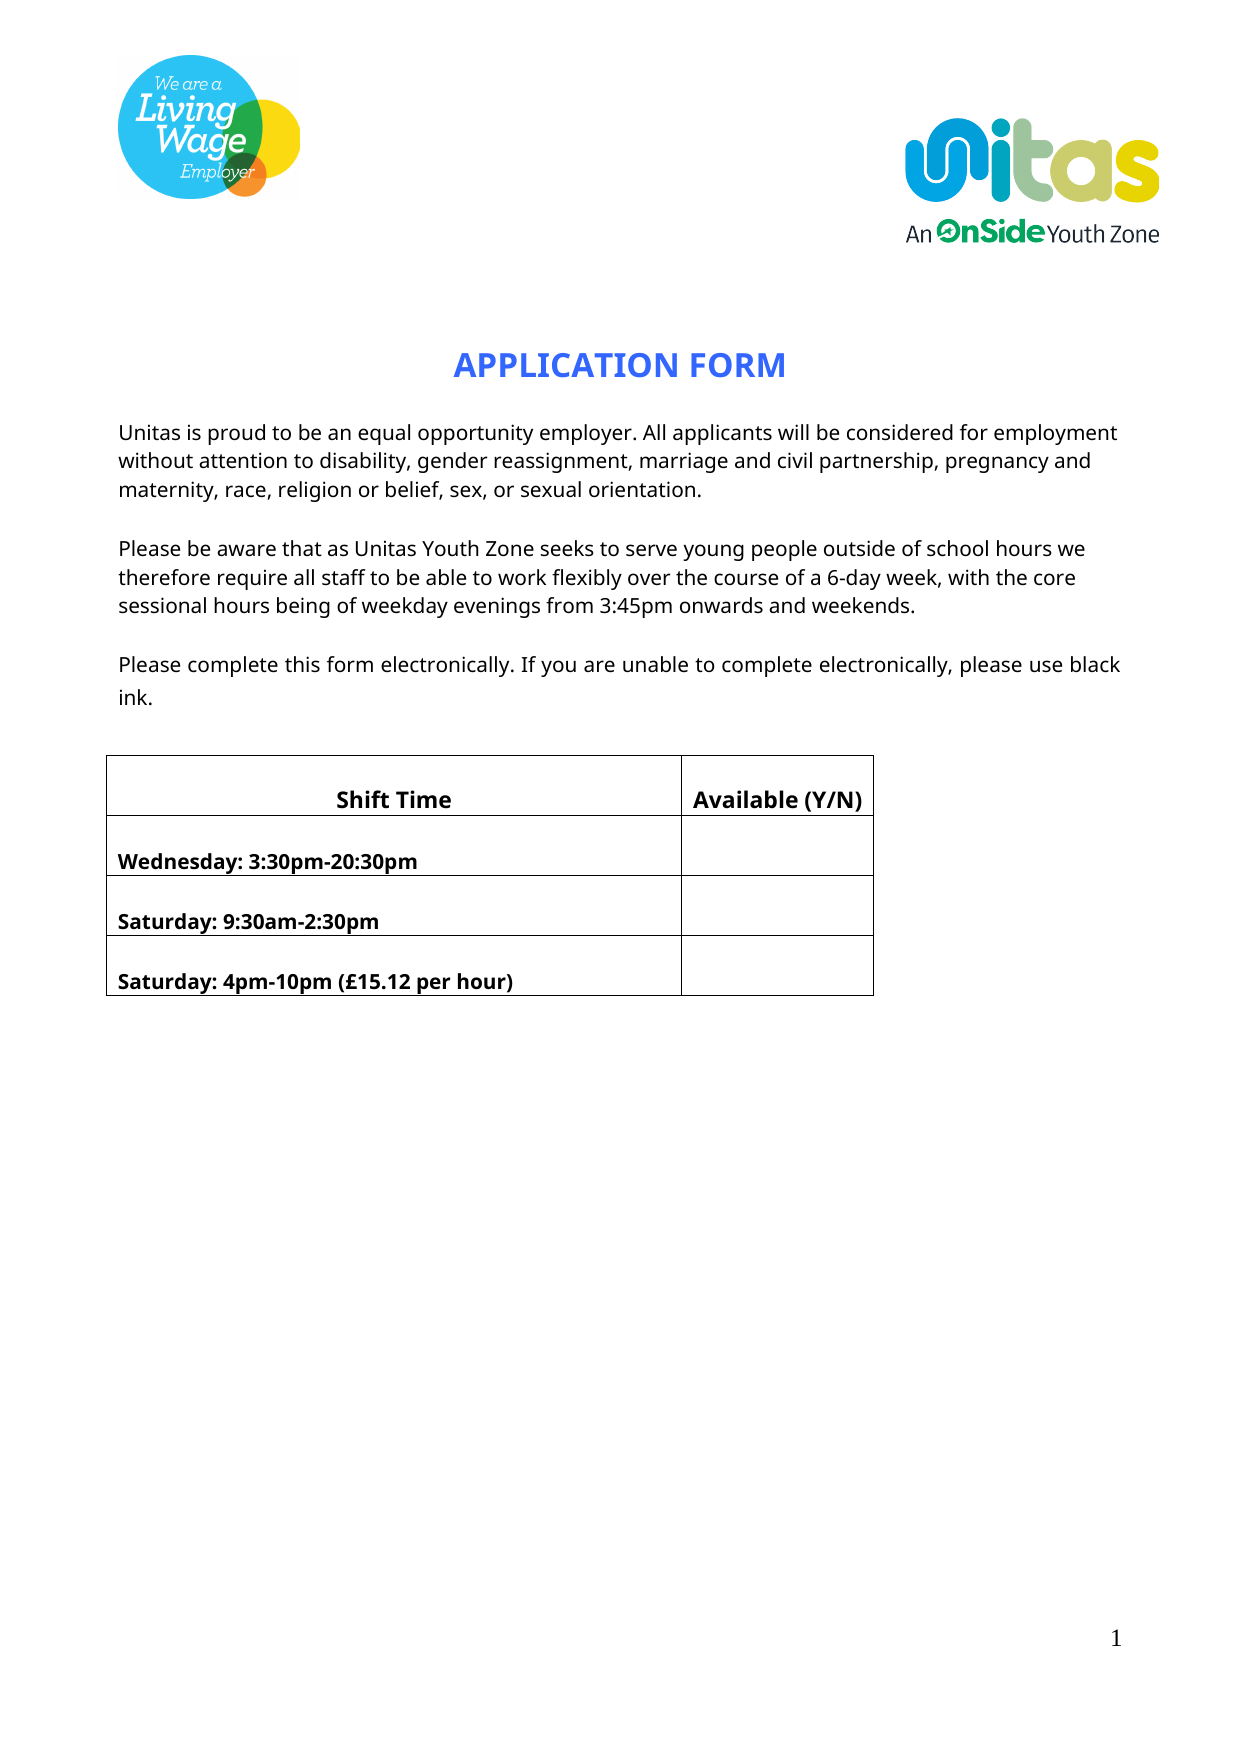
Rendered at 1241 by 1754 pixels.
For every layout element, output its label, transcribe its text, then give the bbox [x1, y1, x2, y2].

table_cell [682, 936, 873, 995]
table_header Shift Time [107, 756, 681, 815]
table_cell [682, 876, 873, 935]
table_cell Wednesday: 3:30pm-20:30pm [107, 816, 681, 875]
table_header [118, 118, 441, 310]
text Unitas is proud to be an equal opportunity employer. All applicants will be considered for employment without attention to disability, gender reassignment, marriage and civil partnership, pregnancy and maternity, race, religion or belief, sex, or sexual orientation. [118, 418, 1122, 503]
subtitle APPLICATION FORM [118, 341, 1122, 387]
picture [118, 55, 300, 199]
text Please be aware that as Unitas Youth Zone seeks to serve young people outside of school hours we therefore require all staff to be able to work flexibly over the course of a 6-day week, with the core sessional hours being of weekday evenings from 3:45pm onwards and weekends. [118, 534, 1122, 620]
text Please complete this form electronically. If you are unable to complete electronically, please use black ink. [118, 646, 1122, 711]
table_cell Saturday: 9:30am-2:30pm [107, 876, 681, 935]
picture [905, 118, 1159, 243]
table_cell [682, 816, 873, 875]
table_header Available (Y/N) [682, 756, 873, 815]
table_header [441, 118, 1122, 310]
table_cell Saturday: 4pm-10pm (£15.12 per hour) [107, 936, 681, 995]
